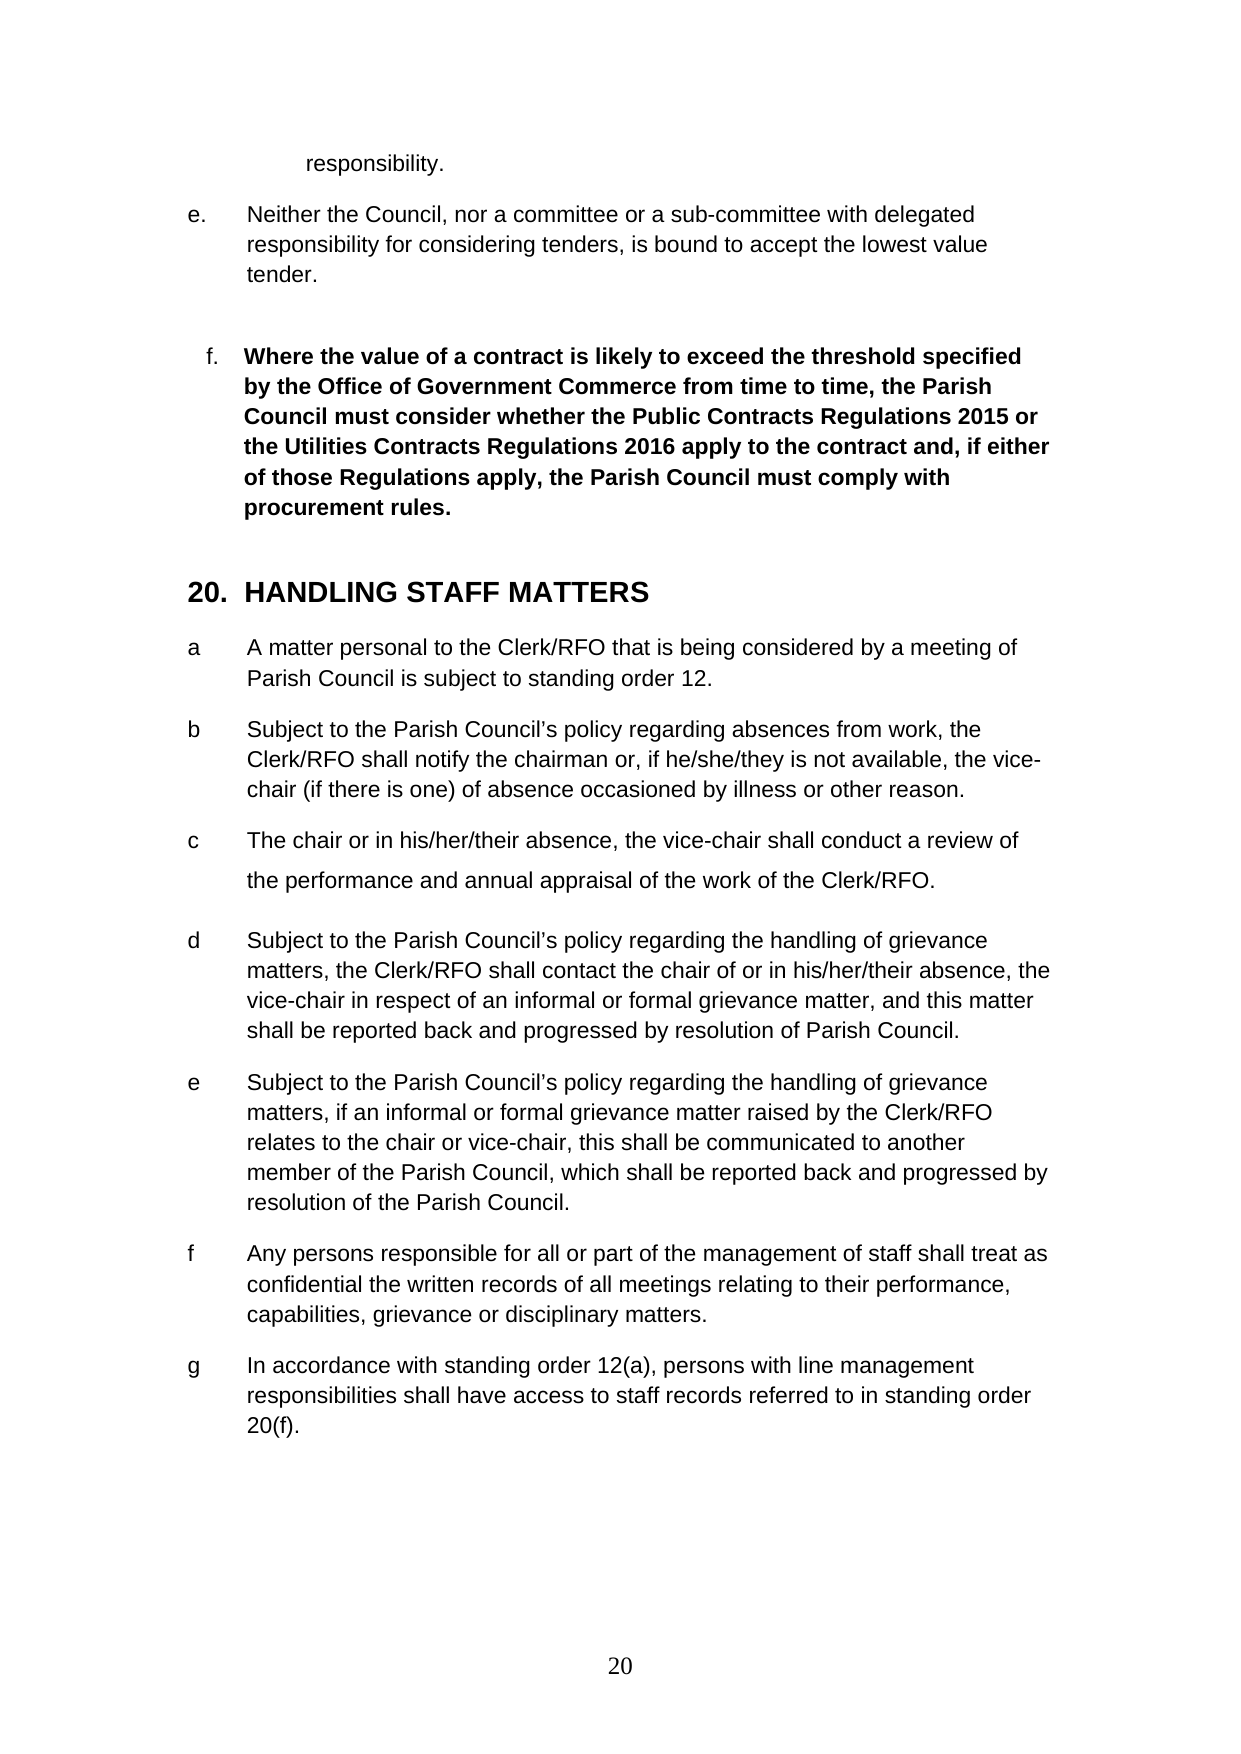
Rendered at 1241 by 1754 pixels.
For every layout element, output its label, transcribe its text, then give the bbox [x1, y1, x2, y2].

subtitle Subject to the Parish Council’s policy regarding the handling of grievance matters, if an informal or formal grievance matter raised by the Clerk/RFO relates to the chair or vice-chair, this shall be communicated to another member of the Parish Council, which shall be reported back and progressed by resolution of the Parish Council. [187, 1068, 1053, 1216]
subtitle The chair or in his/her/their absence, the vice-chair shall conduct a review of the performance and annual appraisal of the work of the Clerk/RFO. [187, 827, 1053, 893]
subtitle Subject to the Parish Council’s policy regarding the handling of grievance matters, the Clerk/RFO shall contact the chair of or in his/her/their absence, the vice-chair in respect of an informal or formal grievance matter, and this matter shall be reported back and progressed by resolution of Parish Council. [187, 927, 1053, 1044]
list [247, 150, 1053, 176]
subtitle 20. HANDLING STAFF MATTERS [187, 575, 1053, 608]
list Where the value of a contract is likely to exceed the threshold specified by the Office of Government Commerce from time to time, the Parish Council must consider whether the Public Contracts Regulations 2015 or the Utilities Contracts Regulations 2016 apply to the contract and, if either of those Regulations apply, the Parish Council must comply with procurement rules. [206, 343, 1053, 520]
subtitle Any persons responsible for all or part of the management of staff shall treat as confidential the written records of all meetings relating to their performance, capabilities, grievance or disciplinary matters. [187, 1240, 1053, 1327]
subtitle A matter personal to the Clerk/RFO that is being considered by a meeting of Parish Council is subject to standing order 12. [187, 634, 1053, 691]
subtitle Subject to the Parish Council’s policy regarding absences from work, the Clerk/RFO shall notify the chairman or, if he/she/they is not available, the vice-chair (if there is one) of absence occasioned by illness or other reason. [187, 716, 1053, 802]
list Neither the Council, nor a committee or a sub-committee with delegated responsibility for considering tenders, is bound to accept the lowest value tender. [187, 201, 1053, 288]
subtitle In accordance with standing order 12(a), persons with line management responsibilities shall have access to staff records referred to in standing order 20(f). [187, 1352, 1053, 1439]
